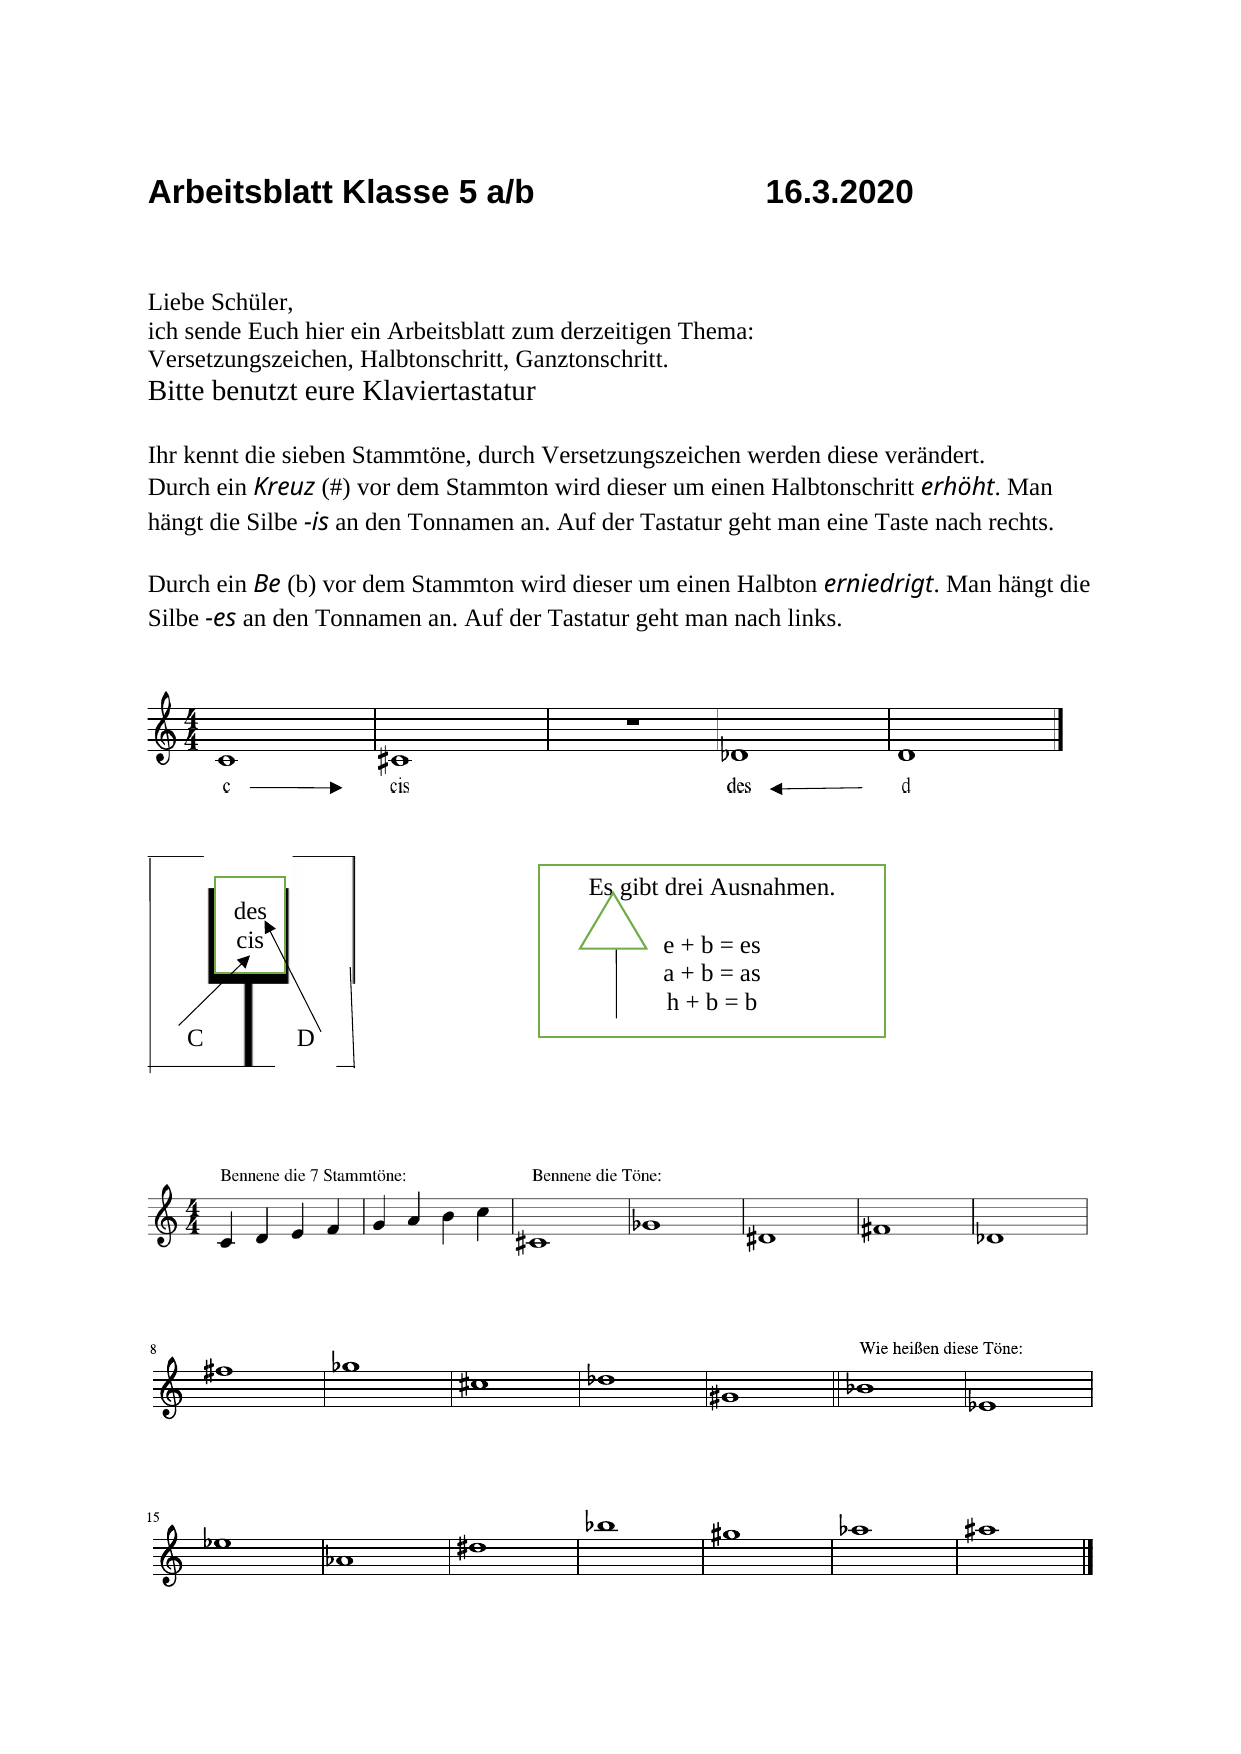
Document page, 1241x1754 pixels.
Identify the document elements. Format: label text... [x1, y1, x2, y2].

text Durch ein Be (b) vor dem Stammton wird dieser um einen Halbton erniedrigt. Man hängt die Silbe -es an den Tonnamen an. Auf der Tastatur geht man nach links. [148, 566, 1093, 634]
picture [147, 821, 356, 1121]
text Versetzungszeichen, Halbtonschritt, Ganztonschritt. [148, 344, 1093, 373]
subtitle Arbeitsblatt Klasse 5 a/b 16.3.2020 [148, 173, 1093, 211]
text Durch ein Kreuz (#) vor dem Stammton wird dieser um einen Halbtonschritt erhöht. Man hängt die Silbe -is an den Tonnamen an. Auf der Tastatur geht man eine Taste nach rechts. [148, 469, 1093, 537]
picture [147, 691, 1063, 793]
text Bitte benutzt eure Klaviertastatur [148, 373, 1093, 407]
text ich sende Euch hier ein Arbeitsblatt zum derzeitigen Thema: [148, 316, 1093, 344]
text Liebe Schüler, [148, 287, 1093, 316]
picture [147, 1168, 1088, 1256]
text Ihr kennt die sieben Stammtöne, durch Versetzungszeichen werden diese verändert. [148, 440, 1093, 469]
